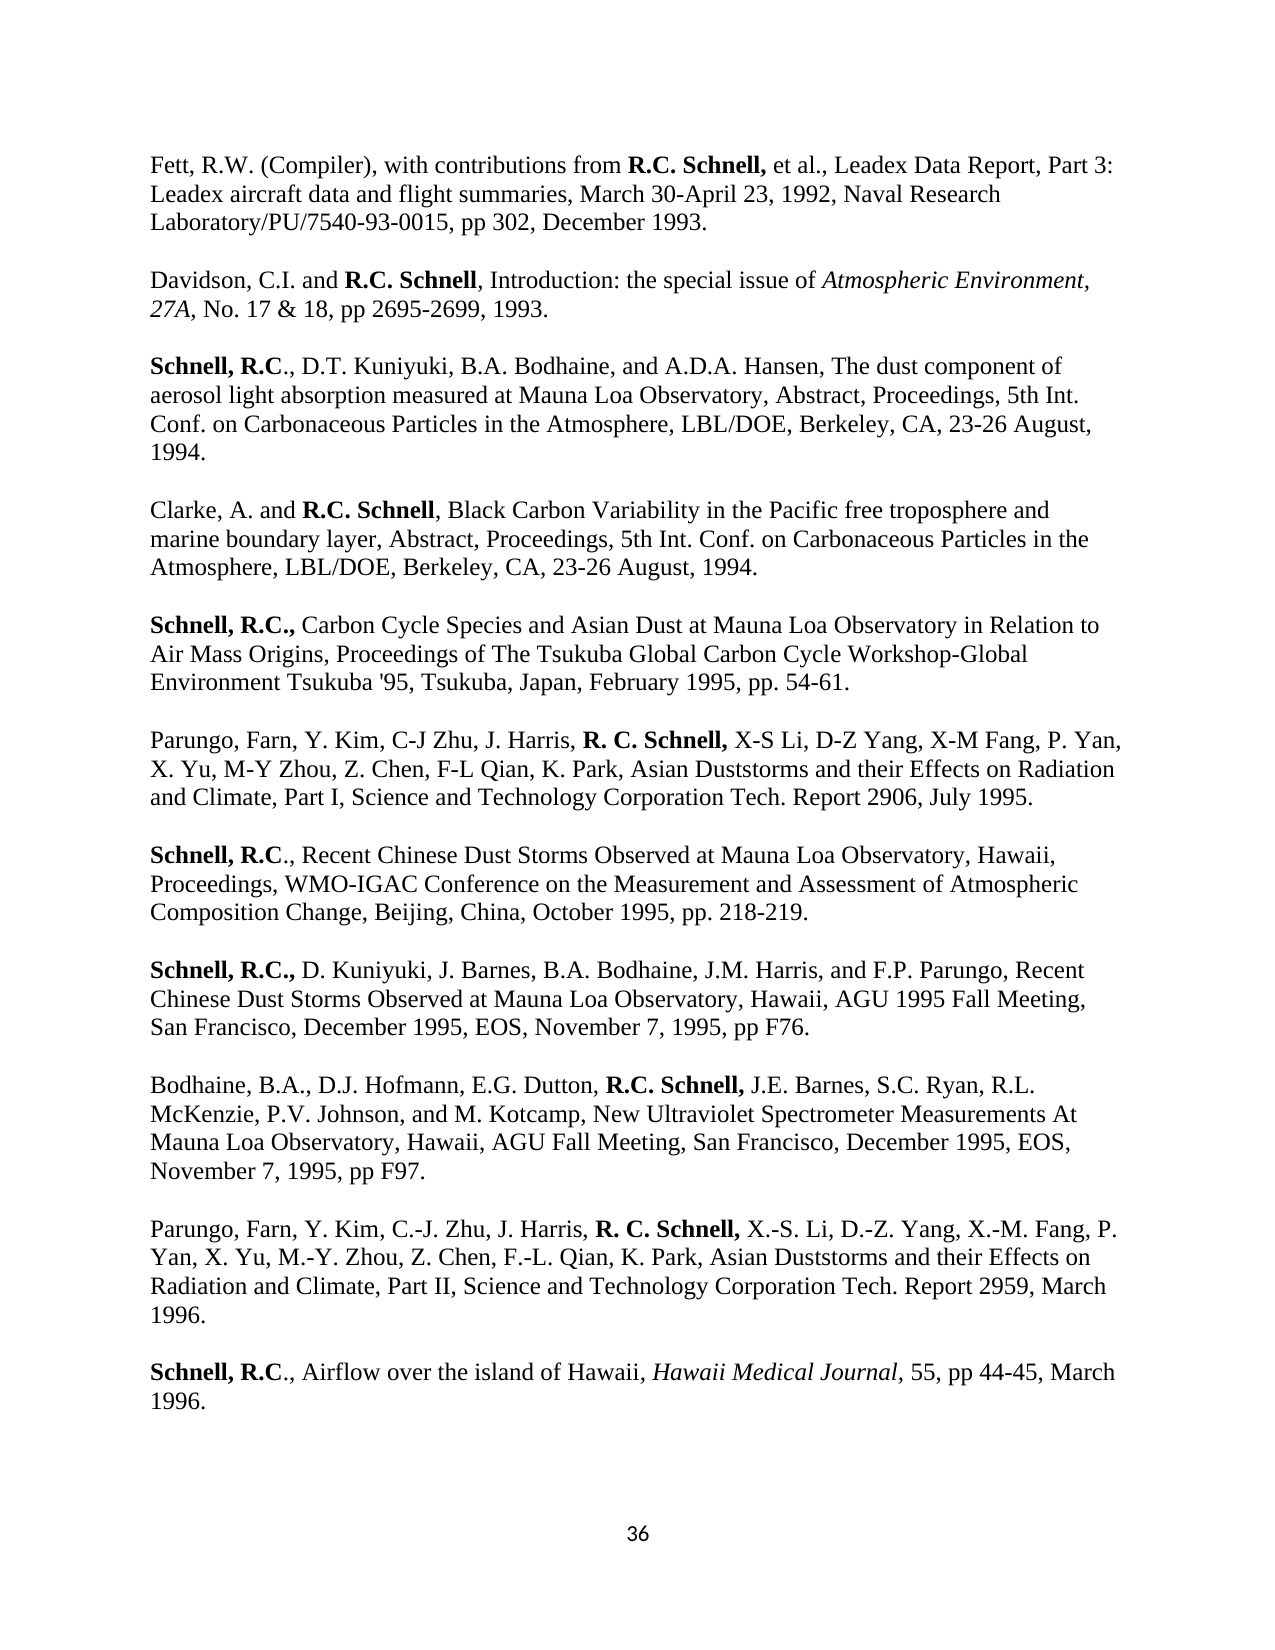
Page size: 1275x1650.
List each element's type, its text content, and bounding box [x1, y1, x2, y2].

text Bodhaine, B.A., D.J. Hofmann, E.G. Dutton, R.C. Schnell, J.E. Barnes, S.C. Ryan, R.L. McKenzie, P.V. Johnson, and M. Kotcamp, New Ultraviolet Spectrometer Measurements At Mauna Loa Observatory, Hawaii, AGU Fall Meeting, San Francisco, December 1995, EOS, November 7, 1995, pp F97. [150, 1070, 1125, 1185]
text Parungo, Farn, Y. Kim, C-J Zhu, J. Harris, R. C. Schnell, X-S Li, D-Z Yang, X-M Fang, P. Yan, X. Yu, M-Y Zhou, Z. Chen, F-L Qian, K. Park, Asian Duststorms and their Effects on Radiation and Climate, Part I, Science and Technology Corporation Tech. Report 2906, July 1995. [150, 725, 1125, 811]
text Schnell, R.C., D.T. Kuniyuki, B.A. Bodhaine, and A.D.A. Hansen, The dust component of aerosol light absorption measured at Mauna Loa Observatory, Abstract, Proceedings, 5th Int. Conf. on Carbonaceous Particles in the Atmosphere, LBL/DOE, Berkeley, CA, 23-26 August, 1994. [150, 351, 1125, 466]
text Davidson, C.I. and R.C. Schnell, Introduction: the special issue of Atmospheric Environment, 27A, No. 17 & 18, pp 2695-2699, 1993. [150, 265, 1125, 322]
text Fett, R.W. (Compiler), with contributions from R.C. Schnell, et al., Leadex Data Report, Part 3: Leadex aircraft data and flight summaries, March 30-April 23, 1992, Naval Research Laboratory/PU/7540-93-0015, pp 302, December 1993. [150, 150, 1125, 236]
text Schnell, R.C., Carbon Cycle Species and Asian Dust at Mauna Loa Observatory in Relation to Air Mass Origins, Proceedings of The Tsukuba Global Carbon Cycle Workshop-Global Environment Tsukuba '95, Tsukuba, Japan, February 1995, pp. 54-61. [150, 610, 1125, 696]
text Schnell, R.C., Airflow over the island of Hawaii, Hawaii Medical Journal, 55, pp 44-45, March 1996. [150, 1357, 1125, 1415]
text Schnell, R.C., D. Kuniyuki, J. Barnes, B.A. Bodhaine, J.M. Harris, and F.P. Parungo, Recent Chinese Dust Storms Observed at Mauna Loa Observatory, Hawaii, AGU 1995 Fall Meeting, San Francisco, December 1995, EOS, November 7, 1995, pp F76. [150, 955, 1125, 1041]
text Schnell, R.C., Recent Chinese Dust Storms Observed at Mauna Loa Observatory, Hawaii, Proceedings, WMO-IGAC Conference on the Measurement and Assessment of Atmospheric Composition Change, Beijing, China, October 1995, pp. 218-219. [150, 840, 1125, 926]
text Parungo, Farn, Y. Kim, C.-J. Zhu, J. Harris, R. C. Schnell, X.-S. Li, D.-Z. Yang, X.-M. Fang, P. Yan, X. Yu, M.-Y. Zhou, Z. Chen, F.-L. Qian, K. Park, Asian Duststorms and their Effects on Radiation and Climate, Part II, Science and Technology Corporation Tech. Report 2959, March 1996. [150, 1214, 1125, 1329]
text Clarke, A. and R.C. Schnell, Black Carbon Variability in the Pacific free troposphere and marine boundary layer, Abstract, Proceedings, 5th Int. Conf. on Carbonaceous Particles in the Atmosphere, LBL/DOE, Berkeley, CA, 23-26 August, 1994. [150, 495, 1125, 581]
